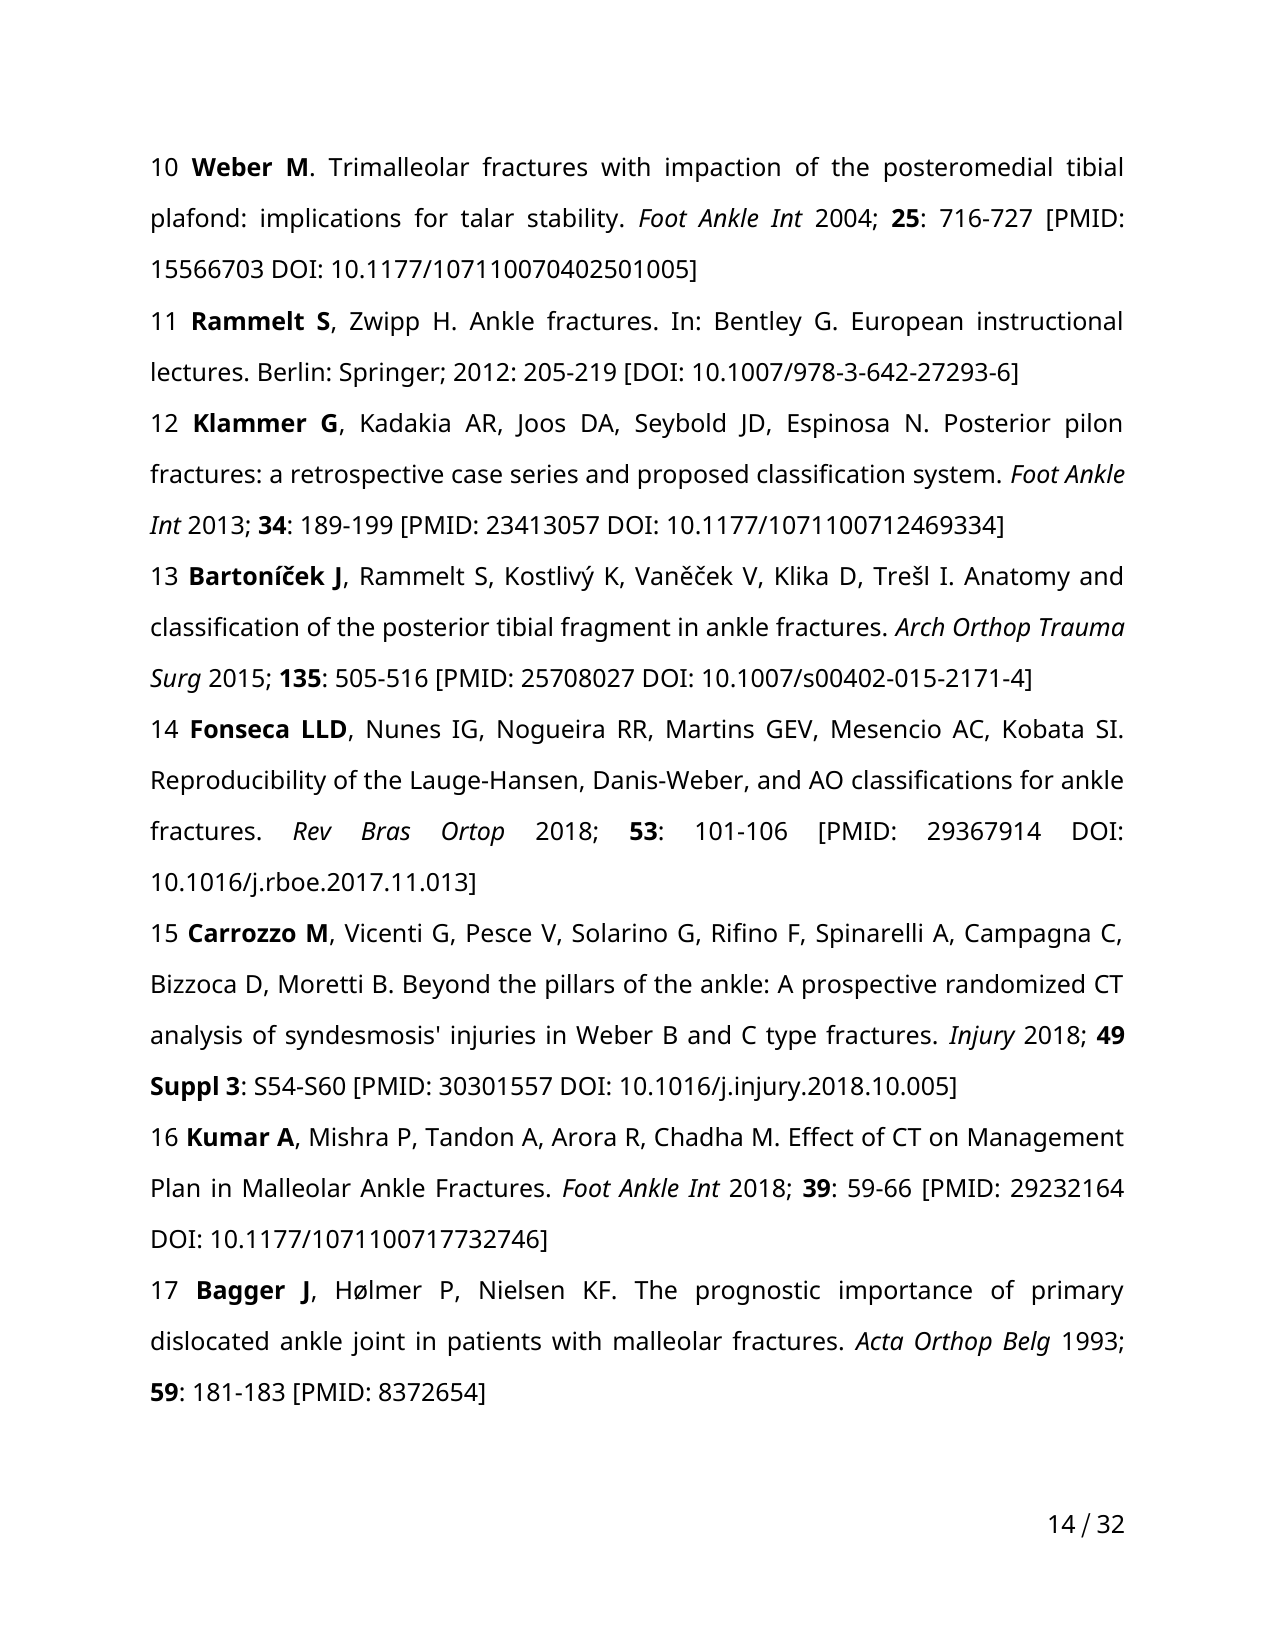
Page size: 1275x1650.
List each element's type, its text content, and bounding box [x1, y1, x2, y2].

text 15 Carrozzo M, Vicenti G, Pesce V, Solarino G, Rifino F, Spinarelli A, Campagna C, Bizzoca D, Moretti B. Beyond the pillars of the ankle: A prospective randomized CT analysis of syndesmosis' injuries in Weber B and C type fractures. Injury 2018; 49 Suppl 3: S54-S60 [PMID: 30301557 DOI: 10.1016/j.injury.2018.10.005] [150, 916, 1125, 1103]
text 10 Weber M. Trimalleolar fractures with impaction of the posteromedial tibial plafond: implications for talar stability. Foot Ankle Int 2004; 25: 716-727 [PMID: 15566703 DOI: 10.1177/107110070402501005] [150, 150, 1125, 286]
text 14 Fonseca LLD, Nunes IG, Nogueira RR, Martins GEV, Mesencio AC, Kobata SI. Reproducibility of the Lauge-Hansen, Danis-Weber, and AO classifications for ankle fractures. Rev Bras Ortop 2018; 53: 101-106 [PMID: 29367914 DOI: 10.1016/j.rboe.2017.11.013] [150, 711, 1125, 899]
text 16 Kumar A, Mishra P, Tandon A, Arora R, Chadha M. Effect of CT on Management Plan in Malleolar Ankle Fractures. Foot Ankle Int 2018; 39: 59-66 [PMID: 29232164 DOI: 10.1177/1071100717732746] [150, 1120, 1125, 1256]
text 11 Rammelt S, Zwipp H. Ankle fractures. In: Bentley G. European instructional lectures. Berlin: Springer; 2012: 205-219 [DOI: 10.1007/978-3-642-27293-6] [150, 303, 1125, 388]
text 12 Klammer G, Kadakia AR, Joos DA, Seybold JD, Espinosa N. Posterior pilon fractures: a retrospective case series and proposed classification system. Foot Ankle Int 2013; 34: 189-199 [PMID: 23413057 DOI: 10.1177/1071100712469334] [150, 405, 1125, 541]
text 13 Bartoníček J, Rammelt S, Kostlivý K, Vaněček V, Klika D, Trešl I. Anatomy and classification of the posterior tibial fragment in ankle fractures. Arch Orthop Trauma Surg 2015; 135: 505-516 [PMID: 25708027 DOI: 10.1007/s00402-015-2171-4] [150, 558, 1125, 694]
text 17 Bagger J, Hølmer P, Nielsen KF. The prognostic importance of primary dislocated ankle joint in patients with malleolar fractures. Acta Orthop Belg 1993; 59: 181-183 [PMID: 8372654] [150, 1273, 1125, 1409]
